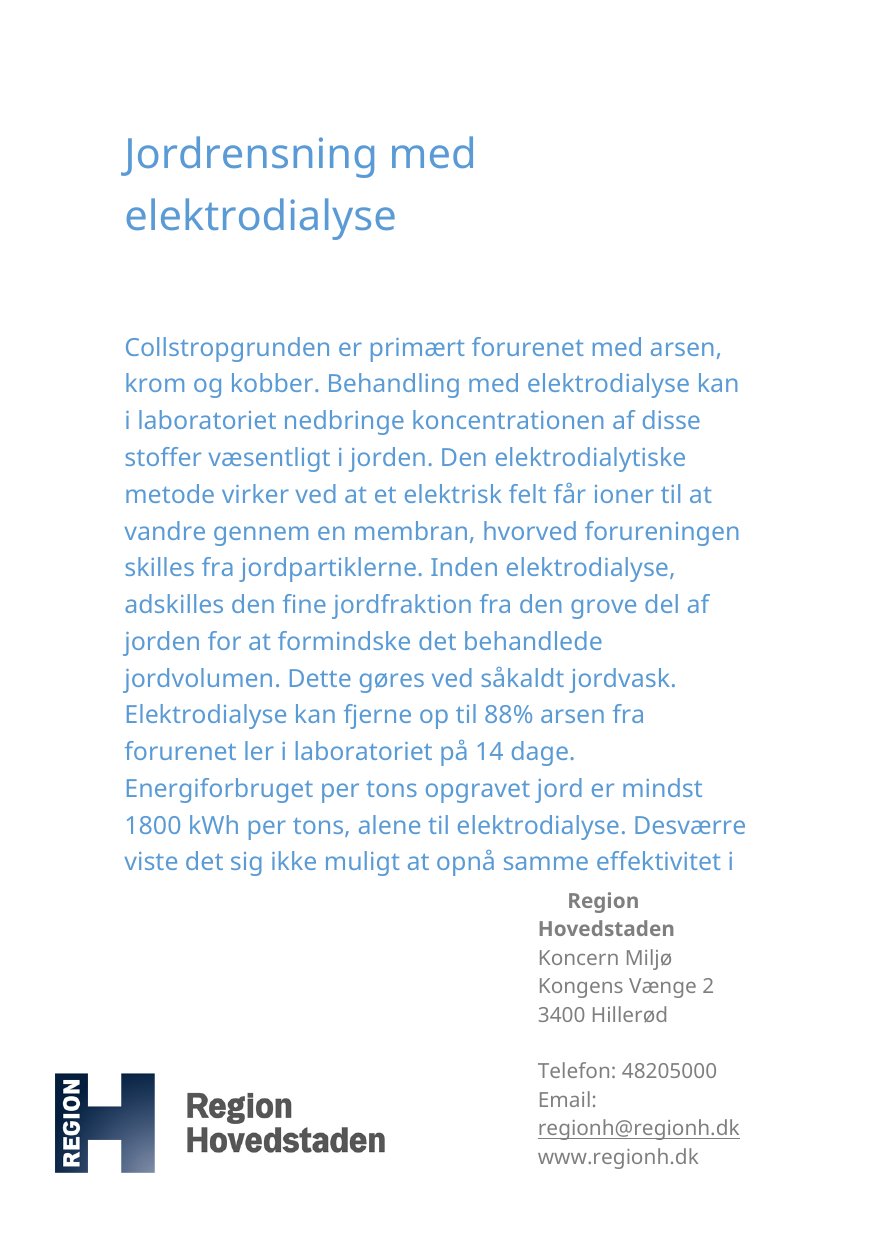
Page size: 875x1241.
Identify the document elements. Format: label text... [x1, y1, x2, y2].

picture [54, 1073, 386, 1173]
text Jordrensning med elektrodialyse [124, 124, 750, 242]
